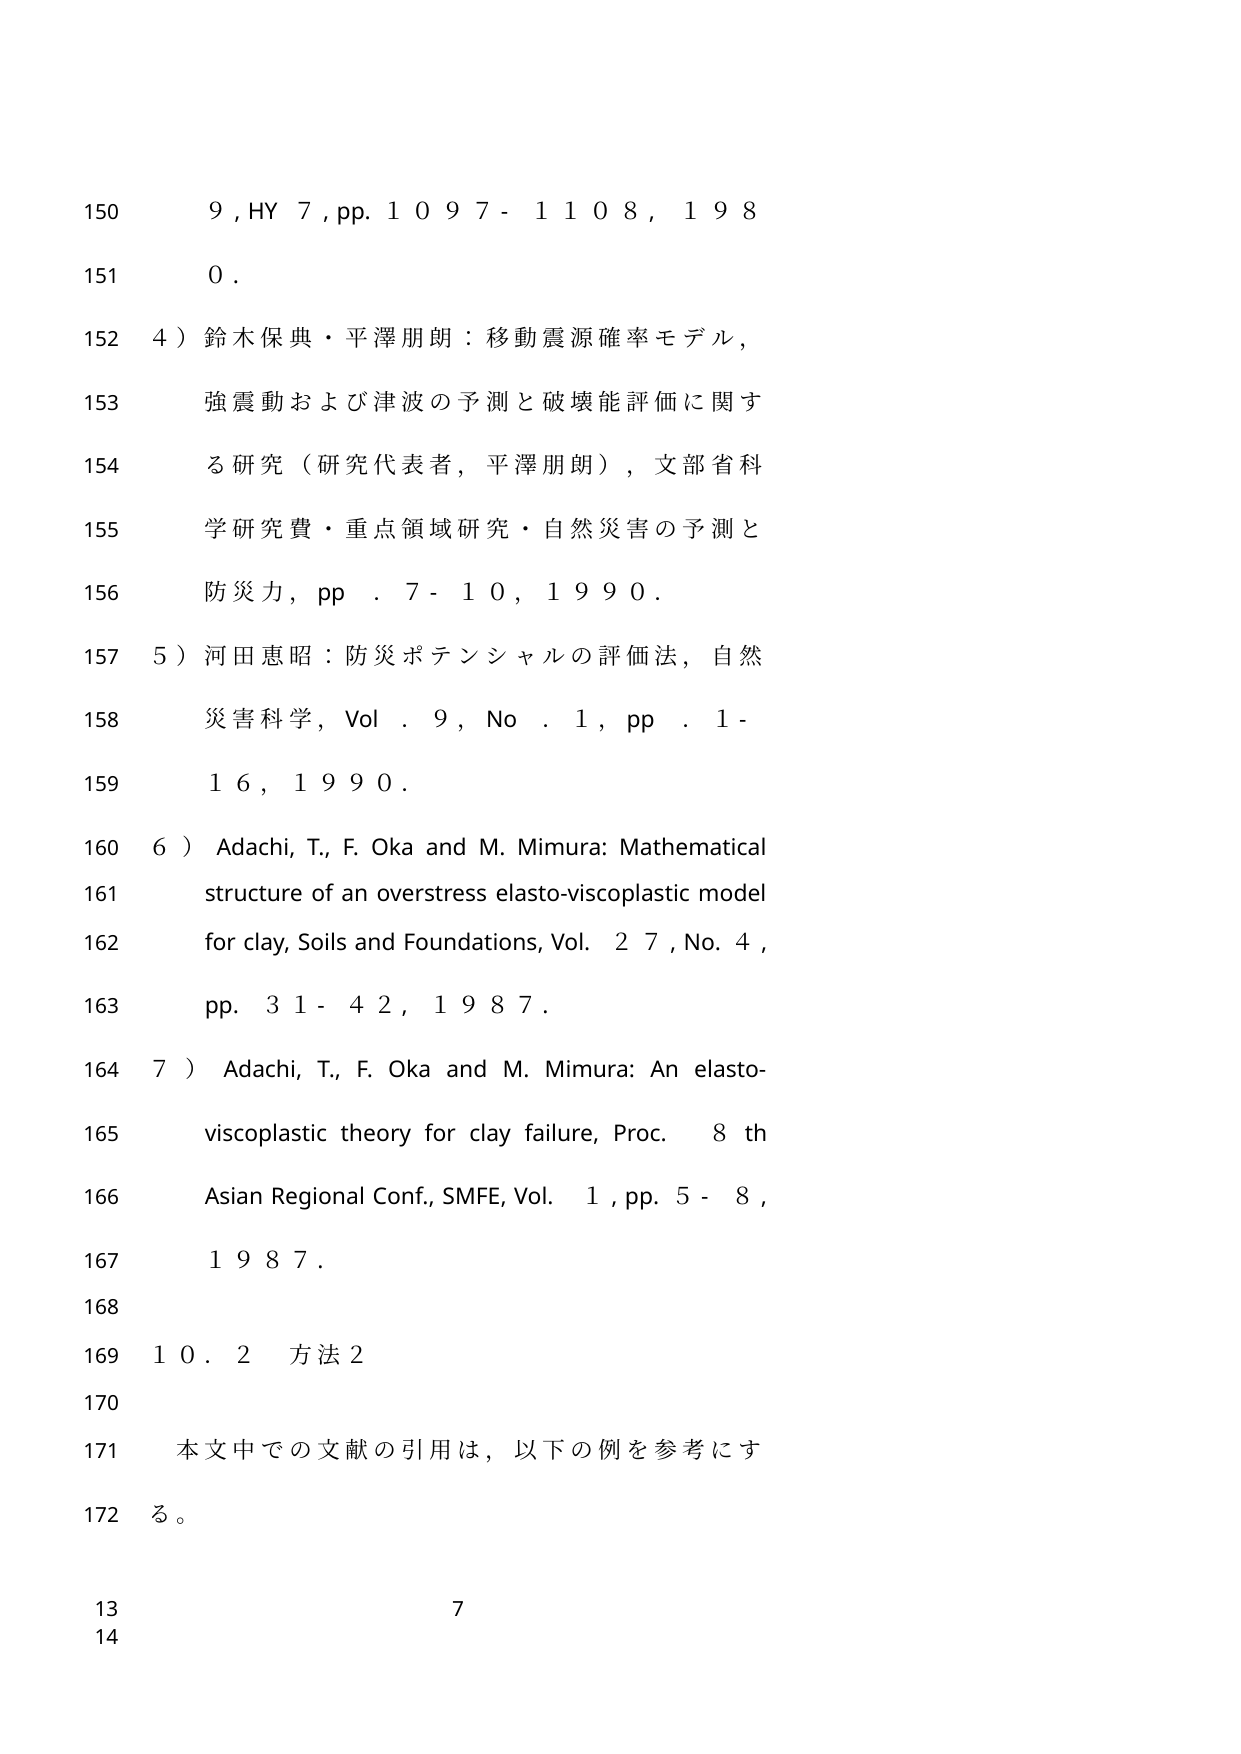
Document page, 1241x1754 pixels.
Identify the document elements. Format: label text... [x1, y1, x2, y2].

text ４）鈴木保典・平澤朋朗：移動震源確率モデル，強震動および津波の予測と破壊能評価に関する研究（研究代表者，平澤朋朗），文部省科学研究費・重点領域研究・自然災害の予測と防災力，pp．７-１０，１９９０． [148, 305, 767, 623]
text １０．２ 方法２ [148, 1322, 767, 1385]
text ６）Adachi, T., F. Oka and M. Mimura: Mathematical structure of an overstress elasto-viscoplastic model for clay, Soils and Foundations, Vol. ２７, No. ４, pp.３１-４２, １９８７. [148, 813, 767, 1036]
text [148, 178, 767, 305]
text ５）河田恵昭：防災ポテンシャルの評価法，自然災害科学，Vol．９，No．１，pp．１-１６，１９９０． [148, 623, 767, 813]
text ７）Adachi, T., F. Oka and M. Mimura: An elasto-viscoplastic theory for clay failure, Proc. ８th Asian Regional Conf., SMFE, Vol. １, pp.５-８, １９８７. [148, 1036, 767, 1290]
text 本文中での文献の引用は，以下の例を参考にする。 [148, 1417, 767, 1544]
